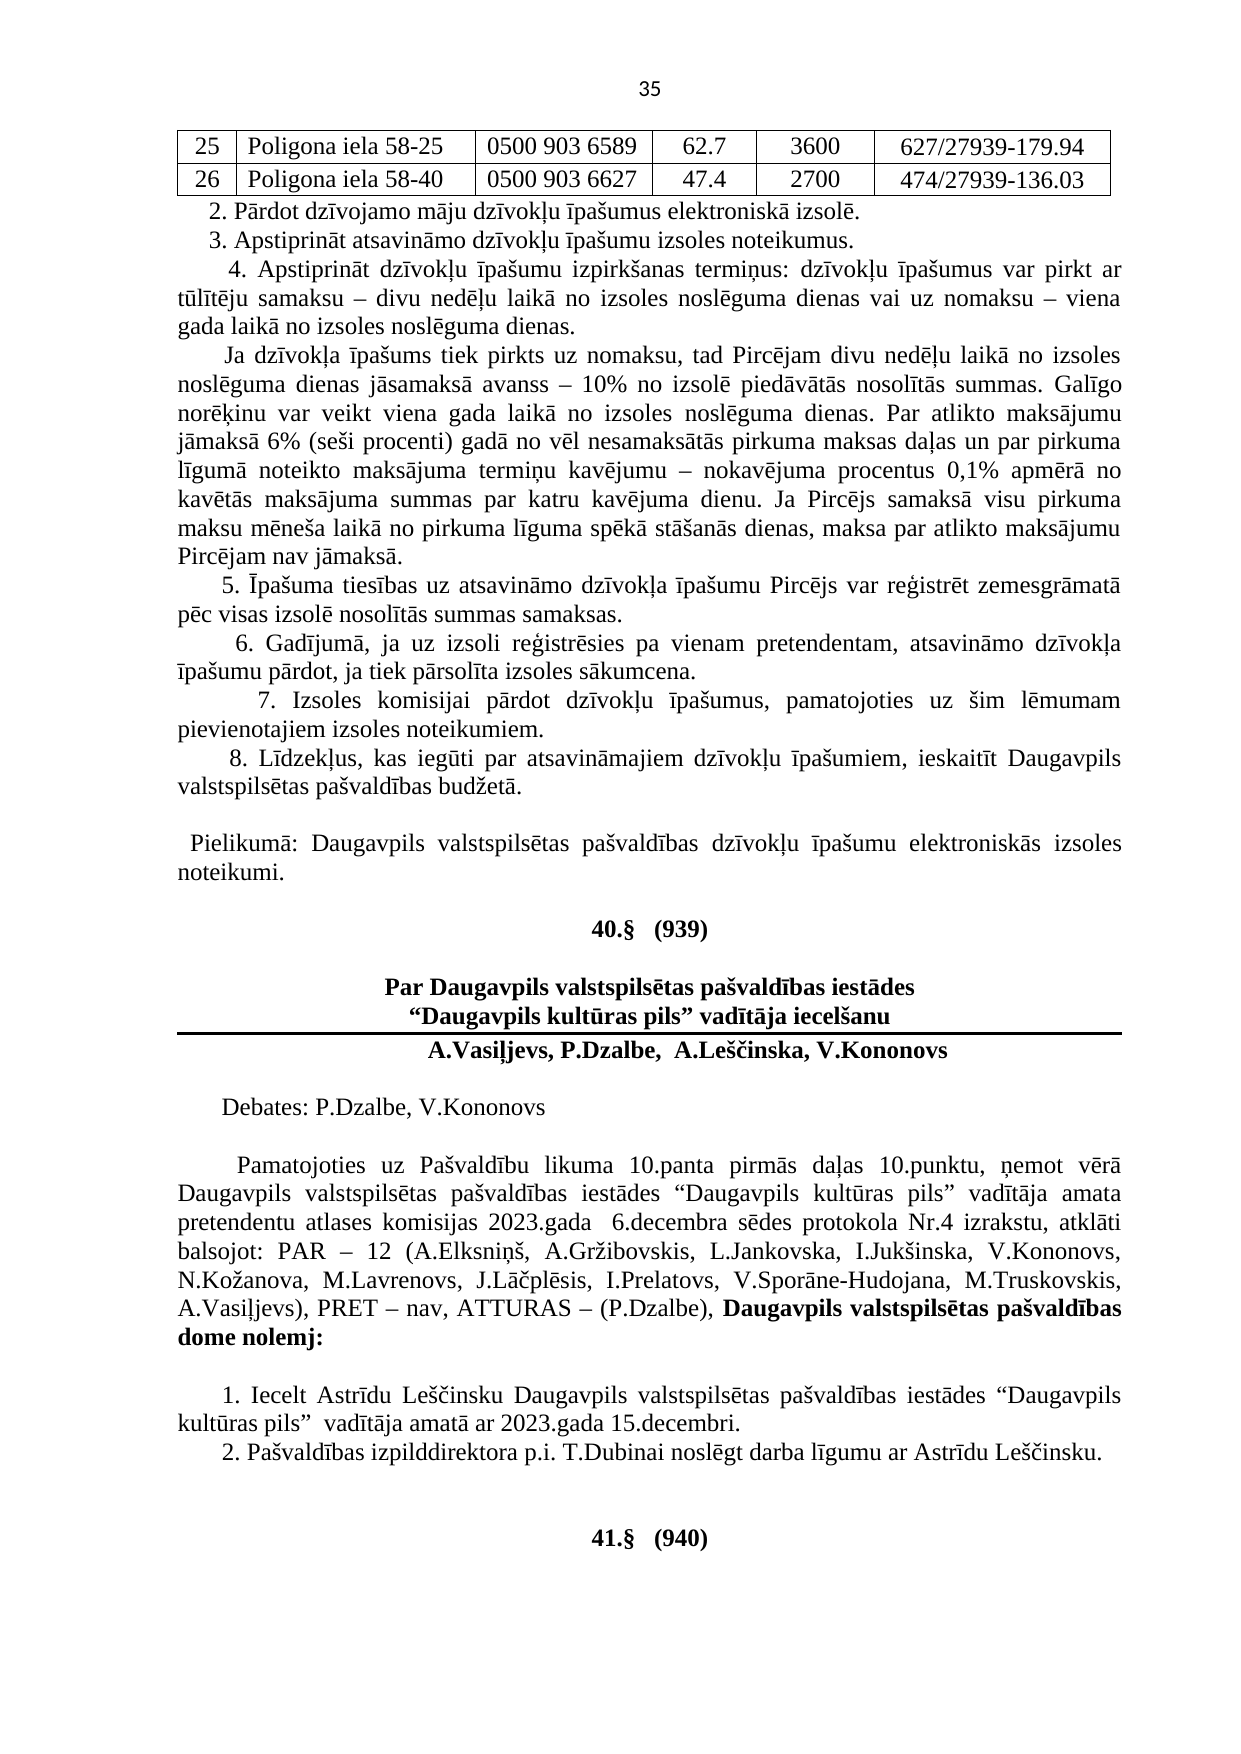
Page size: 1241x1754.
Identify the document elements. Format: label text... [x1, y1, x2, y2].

table_cell 3600 [757, 131, 874, 163]
table_cell 474/27939-136.03 [875, 164, 1110, 195]
table_cell 627/27939-179.94 [875, 131, 1110, 163]
text Pielikumā: Daugavpils valstspilsētas pašvaldības dzīvokļu īpašumu elektroniskās izsoles noteikumi. [177, 828, 1122, 886]
table_cell 25 [178, 131, 236, 163]
text 7. Izsoles komisijai pārdot dzīvokļu īpašumus, pamatojoties uz šim lēmumam pievienotajiem izsoles noteikumiem. [177, 685, 1122, 743]
subtitle 2. Pašvaldības izpilddirektora p.i. T.Dubinai noslēgt darba līgumu ar Astrīdu Leščinsku. [177, 1437, 1122, 1466]
table_cell Poligona iela 58-25 [237, 131, 475, 163]
subtitle “Daugavpils kultūras pils” vadītāja iecelšanu [177, 1001, 1122, 1032]
table_cell 47.4 [653, 164, 756, 195]
table_cell 0500 903 6627 [476, 164, 652, 195]
table_cell 62.7 [653, 131, 756, 163]
text 6. Gadījumā, ja uz izsoli reģistrēsies pa vienam pretendentam, atsavināmo dzīvokļa īpašumu pārdot, ja tiek pārsolīta izsoles sākumcena. [177, 628, 1122, 685]
subtitle Pamatojoties uz Pašvaldību likuma 10.panta pirmās daļas 10.punktu, ņemot vērā Daugavpils valstspilsētas pašvaldības iestādes “Daugavpils kultūras pils” vadītāja amata pretendentu atlases komisijas 2023.gada 6.decembra sēdes protokola Nr.4 izrakstu, atklāti balsojot: PAR – 12 (A.Elksniņš, A.Gržibovskis, L.Jankovska, I.Jukšinska, V.Kononovs, N.Kožanova, M.Lavrenovs, J.Lāčplēsis, I.Prelatovs, V.Sporāne-Hudojana, M.Truskovskis, A.Vasiļjevs), PRET – nav, ATTURAS – (P.Dzalbe), Daugavpils valstspilsētas pašvaldības dome nolemj: [177, 1150, 1122, 1351]
text Ja dzīvokļa īpašums tiek pirkts uz nomaksu, tad Pircējam divu nedēļu laikā no izsoles noslēguma dienas jāsamaksā avanss – 10% no izsolē piedāvātās nosolītās summas. Galīgo norēķinu var veikt viena gada laikā no izsoles noslēguma dienas. Par atlikto maksājumu jāmaksā 6% (seši procenti) gadā no vēl nesamaksātās pirkuma maksas daļas un par pirkuma līgumā noteikto maksājuma termiņu kavējumu – nokavējuma procentus 0,1% apmērā no kavētās maksājuma summas par katru kavējuma dienu. Ja Pircējs samaksā visu pirkuma maksu mēneša laikā no pirkuma līguma spēkā stāšanās dienas, maksa par atlikto maksājumu Pircējam nav jāmaksā. [177, 340, 1122, 570]
text 41.§ (940) [177, 1523, 1122, 1552]
text 3. Apstiprināt atsavināmo dzīvokļu īpašumu izsoles noteikumus. [177, 225, 1122, 254]
text 5. Īpašuma tiesības uz atsavināmo dzīvokļa īpašumu Pircējs var reģistrēt zemesgrāmatā pēc visas izsolē nosolītās summas samaksas. [177, 570, 1122, 628]
text 4. Apstiprināt dzīvokļu īpašumu izpirkšanas termiņus: dzīvokļu īpašumus var pirkt ar tūlītēju samaksu – divu nedēļu laikā no izsoles noslēguma dienas vai uz nomaksu – viena gada laikā no izsoles noslēguma dienas. [177, 254, 1122, 340]
table_cell 0500 903 6589 [476, 131, 652, 163]
table_cell 26 [178, 164, 236, 195]
text A.Vasiļjevs, P.Dzalbe, A.Leščinska, V.Kononovs [177, 1035, 1122, 1063]
text Debates: P.Dzalbe, V.Kononovs [177, 1092, 1122, 1121]
text 40.§ (939) [177, 914, 1122, 943]
subtitle 1. Iecelt Astrīdu Leščinsku Daugavpils valstspilsētas pašvaldības iestādes “Daugavpils kultūras pils” vadītāja amatā ar 2023.gada 15.decembri. [177, 1380, 1122, 1437]
table_cell 2700 [757, 164, 874, 195]
text 2. Pārdot dzīvojamo māju dzīvokļu īpašumus elektroniskā izsolē. [177, 196, 1122, 225]
subtitle Par Daugavpils valstspilsētas pašvaldības iestādes [177, 972, 1122, 1001]
text 8. Līdzekļus, kas iegūti par atsavināmajiem dzīvokļu īpašumiem, ieskaitīt Daugavpils valstspilsētas pašvaldības budžetā. [177, 743, 1122, 800]
table_cell Poligona iela 58-40 [237, 164, 475, 195]
